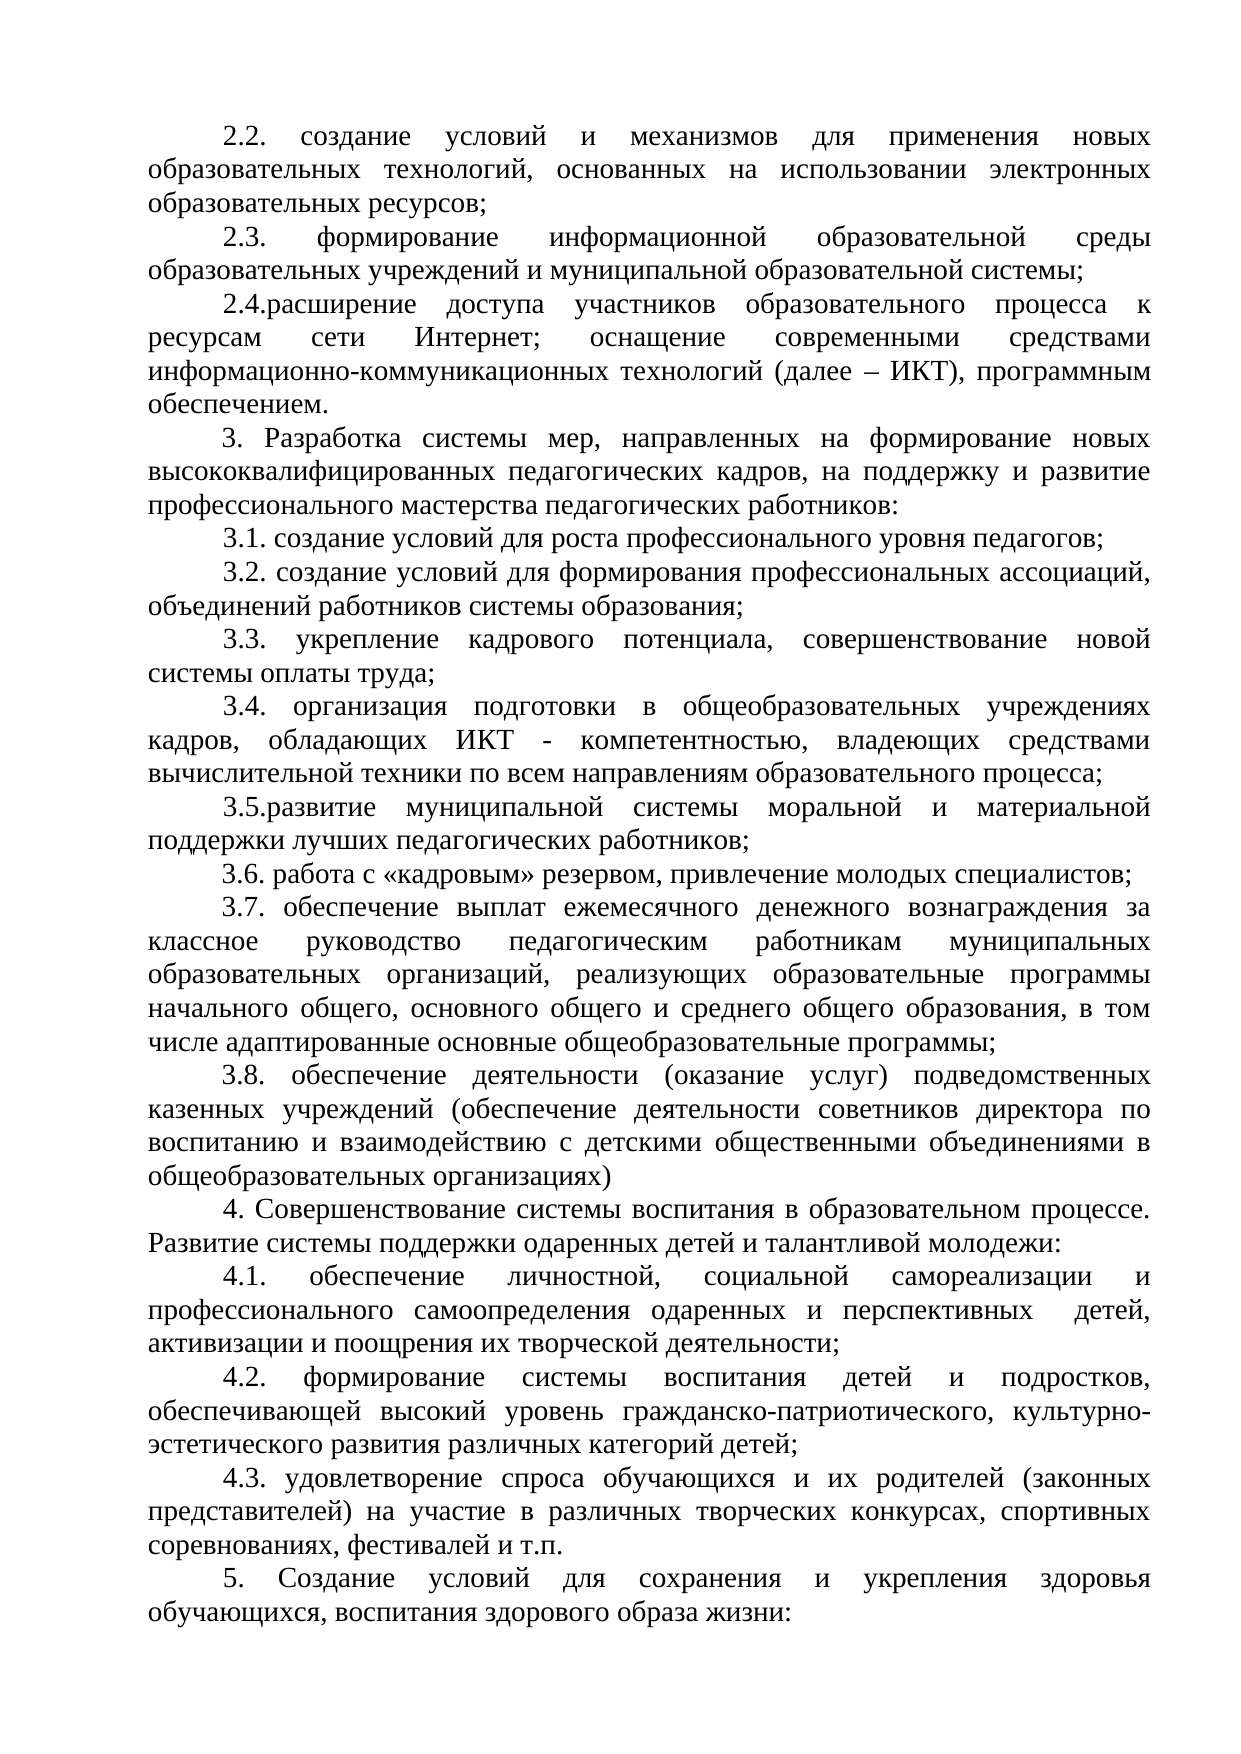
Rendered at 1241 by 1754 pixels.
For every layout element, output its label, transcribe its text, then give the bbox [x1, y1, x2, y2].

text 3.6. работа с «кадровым» резервом, привлечение молодых специалистов; [148, 856, 1152, 889]
text 3.2. создание условий для формирования профессиональных ассоциаций, объединений работников системы образования; [148, 554, 1152, 621]
text 3.7. обеспечение выплат ежемесячного денежного вознаграждения за классное руководство педагогическим работникам муниципальных образовательных организаций, реализующих образовательные программы начального общего, основного общего и среднего общего образования, в том числе адаптированные основные общеобразовательные программы; [148, 889, 1152, 1057]
text 3.8. обеспечение деятельности (оказание услуг) подведомственных казенных учреждений (обеспечение деятельности советников директора по воспитанию и взаимодействию с детскими общественными объединениями в общеобразовательных организациях) [148, 1057, 1152, 1191]
text 4.2. формирование системы воспитания детей и подростков, обеспечивающей высокий уровень гражданско-патриотического, культурно-эстетического развития различных категорий детей; [148, 1359, 1152, 1460]
text 3.3. укрепление кадрового потенциала, совершенствование новой системы оплаты труда; [148, 621, 1152, 688]
text 4. Совершенствование системы воспитания в образовательном процессе. Развитие системы поддержки одаренных детей и талантливой молодежи: [148, 1191, 1152, 1258]
text 2.4.расширение доступа участников образовательного процесса к ресурсам сети Интернет; оснащение современными средствами информационно-коммуникационных технологий (далее – ИКТ), программным обеспечением. [148, 286, 1152, 420]
text 2.2. создание условий и механизмов для применения новых образовательных технологий, основанных на использовании электронных образовательных ресурсов; [148, 118, 1152, 219]
text 4.1. обеспечение личностной, социальной самореализации и профессионального самоопределения одаренных и перспективных детей, активизации и поощрения их творческой деятельности; [148, 1258, 1152, 1359]
text 4.3. удовлетворение спроса обучающихся и их родителей (законных представителей) на участие в различных творческих конкурсах, спортивных соревнованиях, фестивалей и т.п. [148, 1460, 1152, 1560]
text 3. Разработка системы мер, направленных на формирование новых высококвалифицированных педагогических кадров, на поддержку и развитие профессионального мастерства педагогических работников: [148, 420, 1152, 521]
text 2.3. формирование информационной образовательной среды образовательных учреждений и муниципальной образовательной системы; [148, 219, 1152, 286]
text 3.4. организация подготовки в общеобразовательных учреждениях кадров, обладающих ИКТ - компетентностью, владеющих средствами вычислительной техники по всем направлениям образовательного процесса; [148, 688, 1152, 789]
text 5. Создание условий для сохранения и укрепления здоровья обучающихся, воспитания здорового образа жизни: [148, 1560, 1152, 1627]
text 3.1. создание условий для роста профессионального уровня педагогов; [148, 521, 1152, 554]
text 3.5.развитие муниципальной системы моральной и материальной поддержки лучших педагогических работников; [148, 789, 1152, 856]
